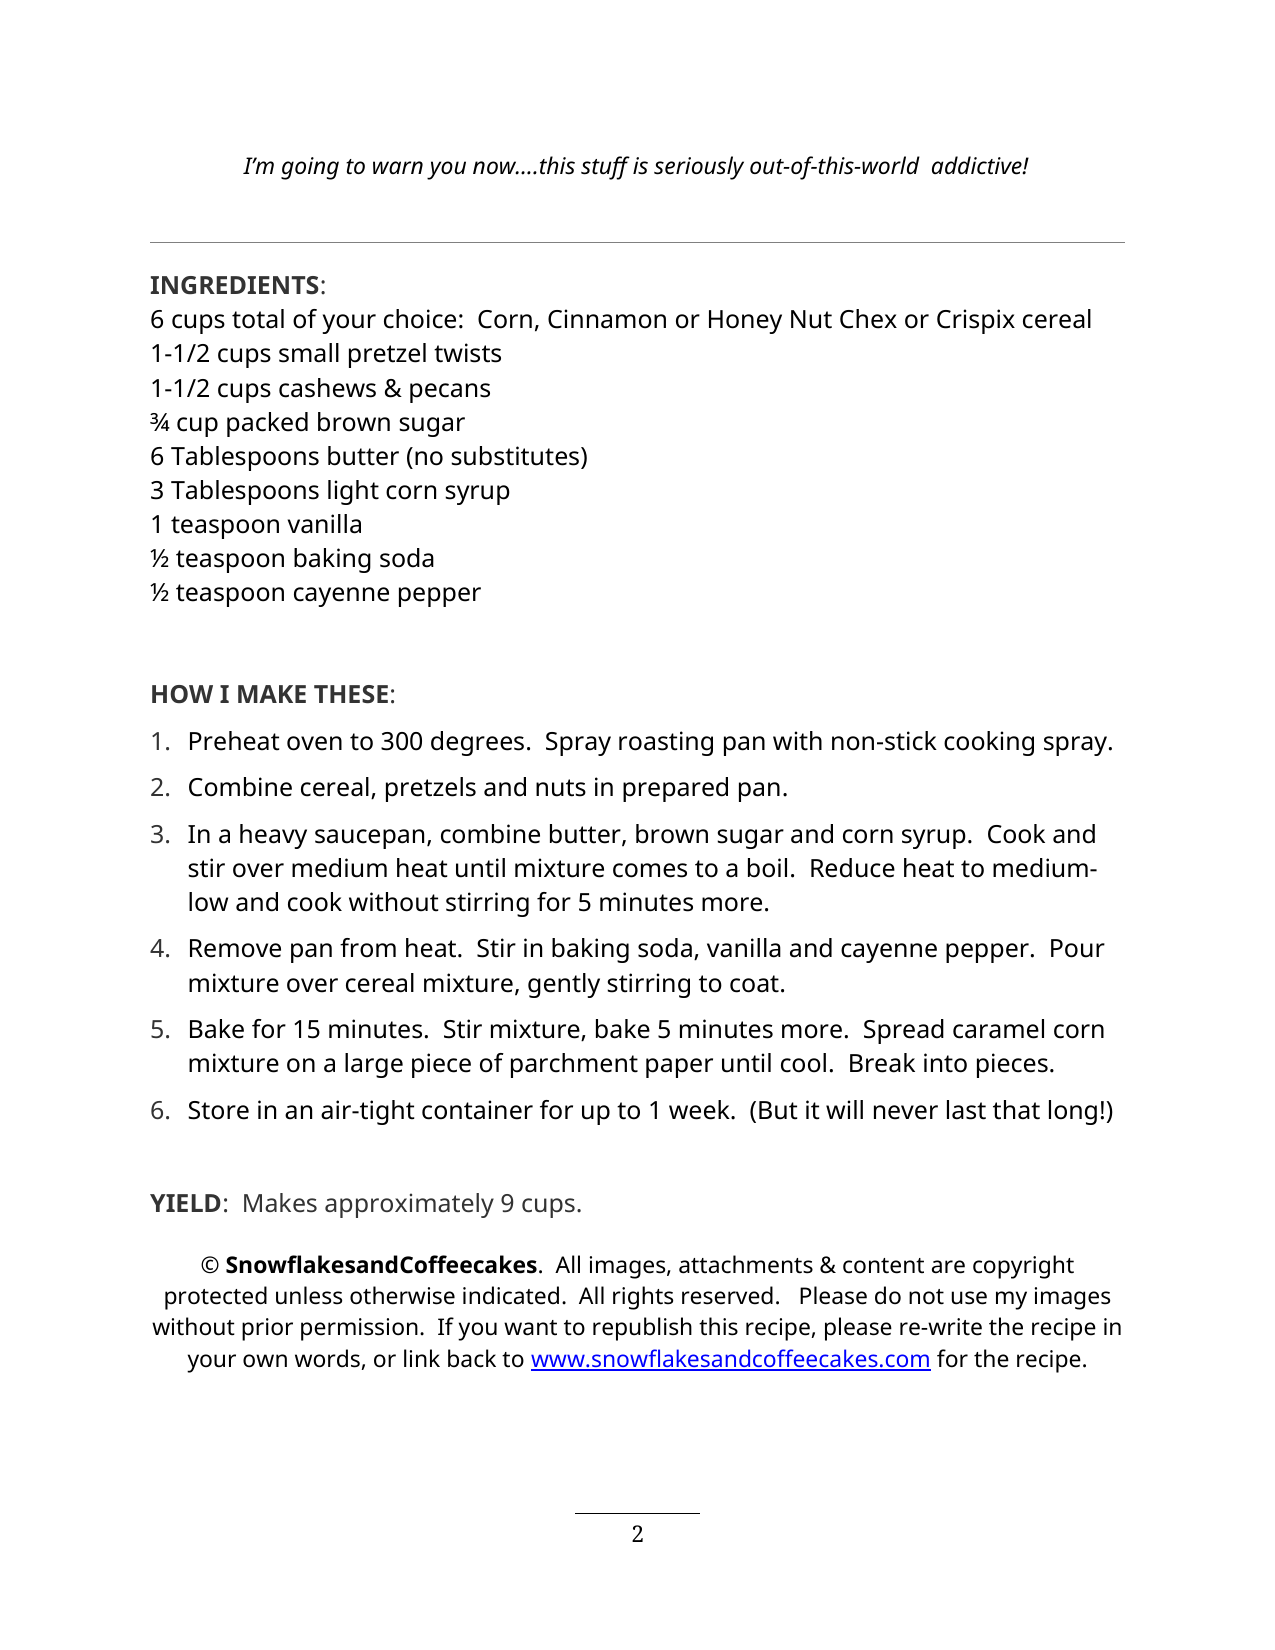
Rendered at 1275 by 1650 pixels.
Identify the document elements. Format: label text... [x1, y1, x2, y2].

list Combine cereal, pretzels and nuts in prepared pan. [150, 770, 1125, 804]
text 1 teaspoon vanilla [150, 506, 1125, 541]
text INGREDIENTS: [150, 268, 1125, 302]
list Remove pan from heat. Stir in baking soda, vanilla and cayenne pepper. Pour mixture over cereal mixture, gently stirring to coat. [150, 931, 1125, 999]
list Bake for 15 minutes. Stir mixture, bake 5 minutes more. Spread caramel corn mixture on a large piece of parchment paper until cool. Break into pieces. [150, 1012, 1125, 1080]
text ¾ cup packed brown sugar [150, 404, 1125, 438]
text 1-1/2 cups small pretzel twists [150, 336, 1125, 370]
list Store in an air-tight container for up to 1 week. (But it will never last that long!) [150, 1092, 1125, 1126]
text ½ teaspoon cayenne pepper [150, 574, 1125, 609]
text 1-1/2 cups cashews & pecans [150, 370, 1125, 404]
list Preheat oven to 300 degrees. Spray roasting pan with non-stick cooking spray. [150, 723, 1125, 757]
text 3 Tablespoons light corn syrup [150, 472, 1125, 506]
text YIELD: Makes approximately 9 cups. [150, 1186, 1125, 1219]
text 6 Tablespoons butter (no substitutes) [150, 438, 1125, 472]
list In a heavy saucepan, combine butter, brown sugar and corn syrup. Cook and stir over medium heat until mixture comes to a boil. Reduce heat to medium-low and cook without stirring for 5 minutes more. [150, 816, 1125, 919]
text HOW I MAKE THESE: [150, 677, 1125, 711]
text © SnowflakesandCoffeecakes. All images, attachments & content are copyright protected unless otherwise indicated. All rights reserved. Please do not use my images without prior permission. If you want to republish this recipe, please re-write the recipe in your own words, or link back to www.snowflakesandcoffeecakes.com for the recipe. [150, 1249, 1125, 1374]
text I’m going to warn you now….this stuff is seriously out-of-this-world addictive! [150, 150, 1125, 181]
text ½ teaspoon baking soda [150, 541, 1125, 574]
text 6 cups total of your choice: Corn, Cinnamon or Honey Nut Chex or Crispix cereal [150, 302, 1125, 336]
